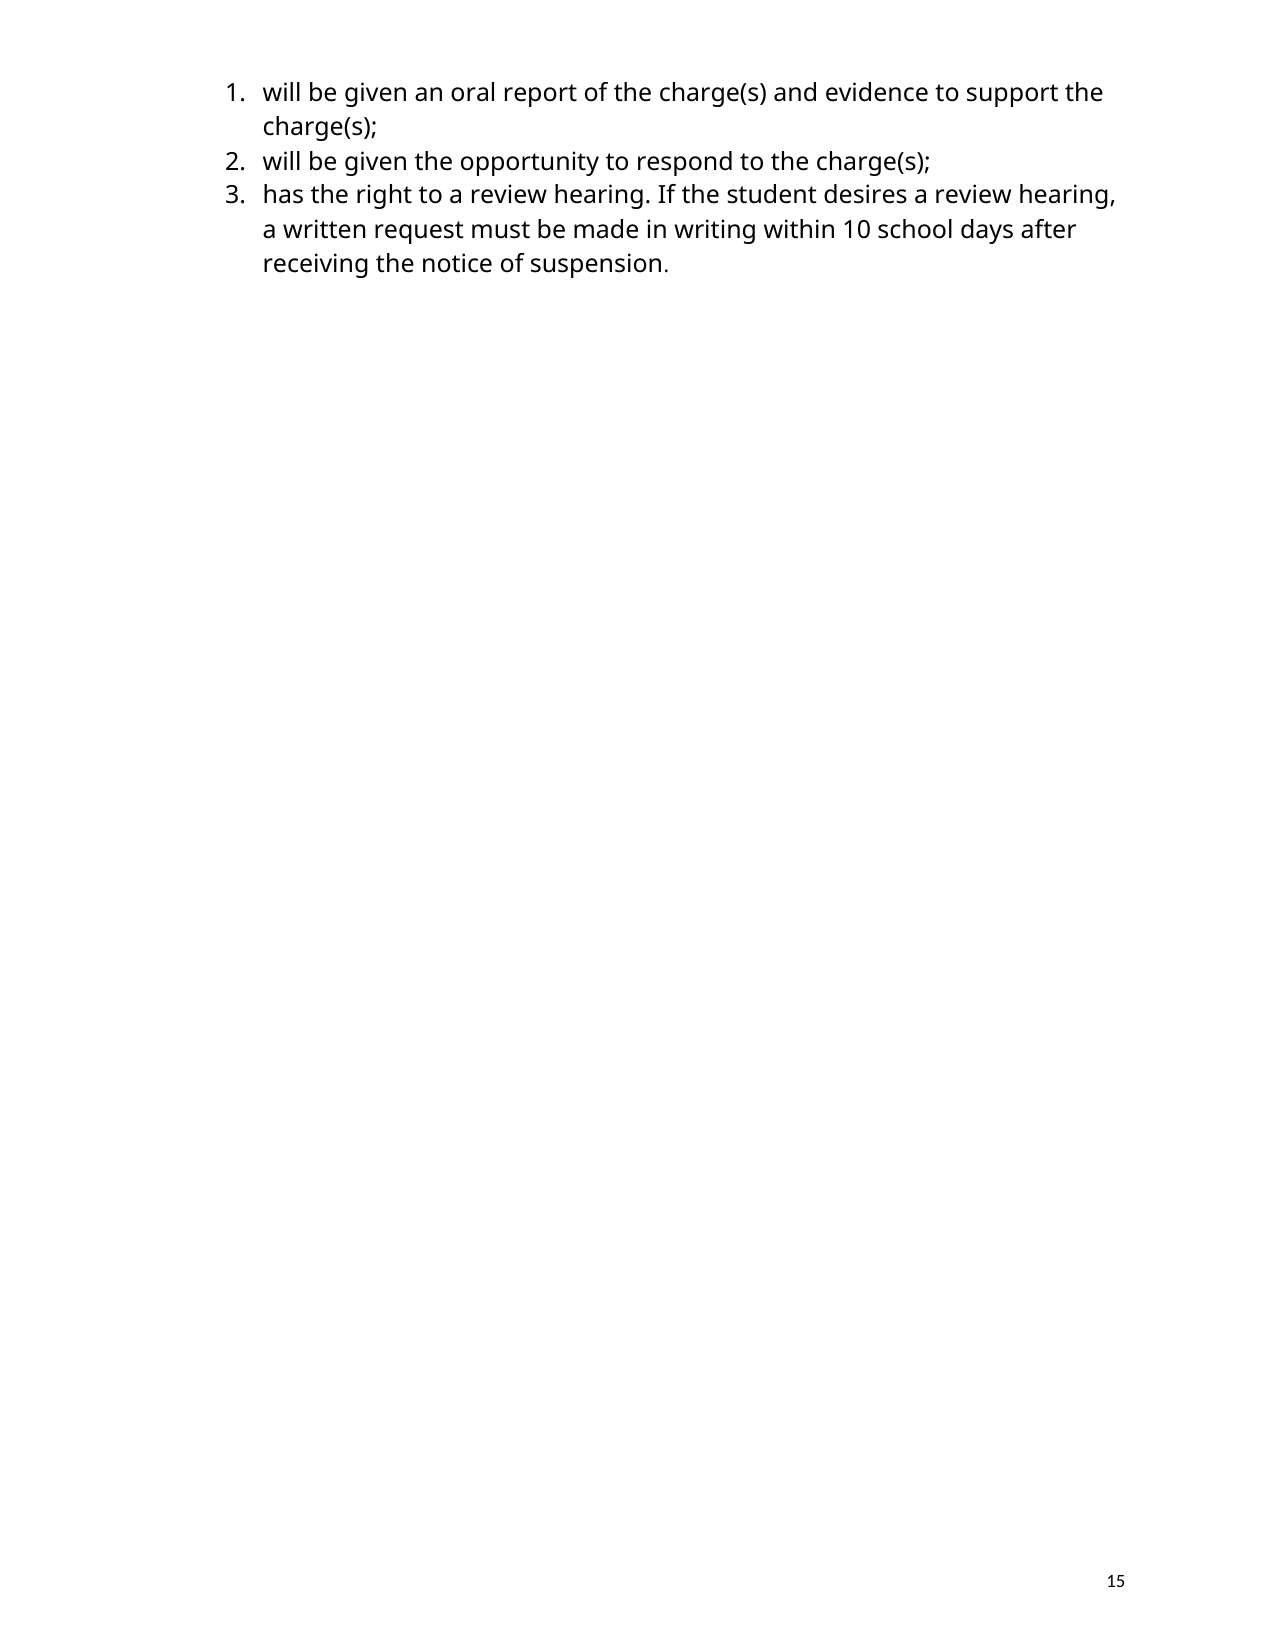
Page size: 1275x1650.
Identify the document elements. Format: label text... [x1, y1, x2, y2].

list has the right to a review hearing. If the student desires a review hearing, a written request must be made in writing within 10 school days after receiving the notice of suspension. [225, 177, 1125, 279]
list will be given the opportunity to respond to the charge(s); [225, 143, 1125, 177]
list will be given an oral report of the charge(s) and evidence to support the charge(s); [225, 75, 1125, 143]
